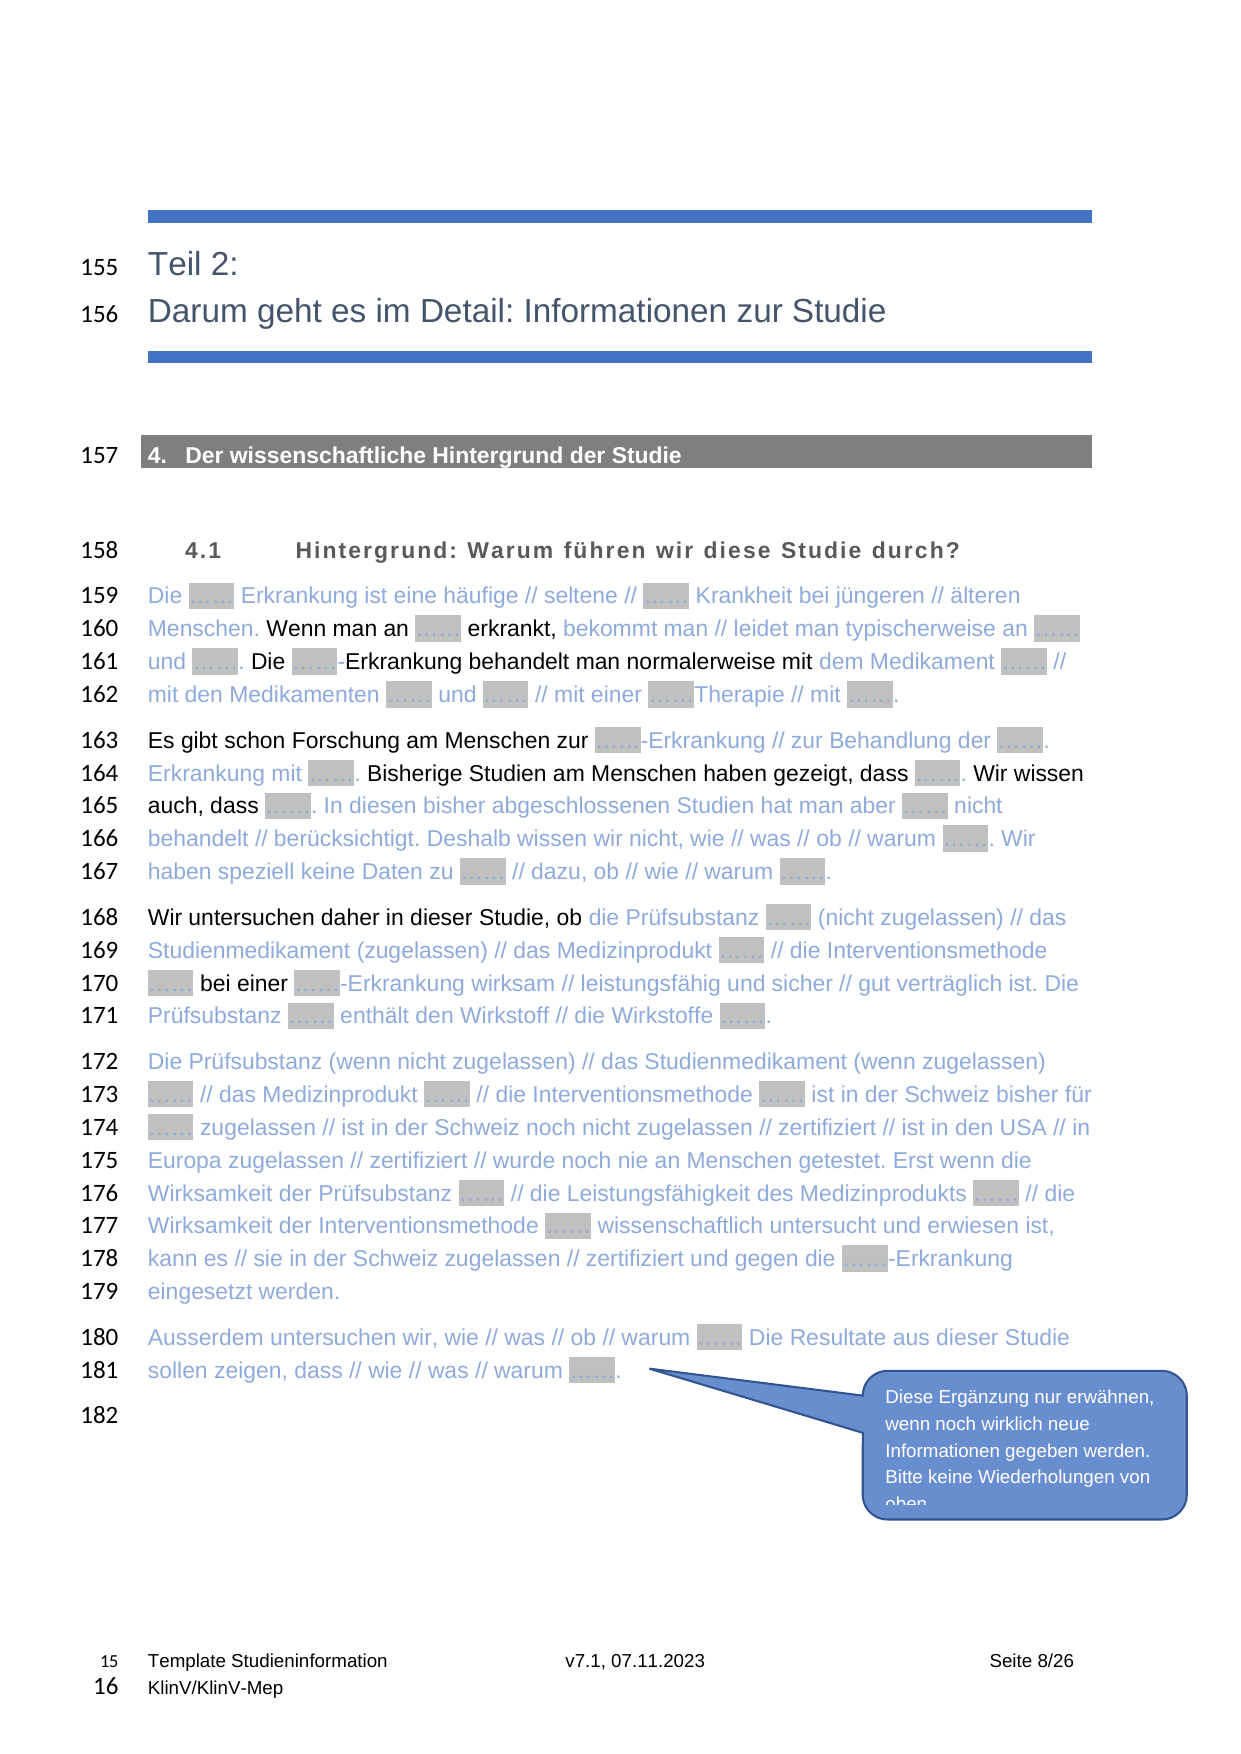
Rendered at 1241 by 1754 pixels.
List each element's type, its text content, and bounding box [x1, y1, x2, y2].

text Die Prüfsubstanz (wenn nicht zugelassen) // das Studienmedikament (wenn zugelassen) …… // das Medizinprodukt …… // die Interventionsmethode …… ist in der Schweiz bisher für …… zugelassen // ist in der Schweiz noch nicht zugelassen // zertifiziert // ist in den USA // in Europa zugelassen // zertifiziert // wurde noch nie an Menschen getestet. Erst wenn die Wirksamkeit der Prüfsubstanz …… // die Leistungsfähigkeit des Medizinprodukts …… // die Wirksamkeit der Interventionsmethode …… wissenschaftlich untersucht und erwiesen ist, kann es // sie in der Schweiz zugelassen // zertifiziert und gegen die ……-Erkrankung eingesetzt werden. [148, 1048, 1092, 1305]
text Wir untersuchen daher in dieser Studie, ob die Prüfsubstanz …… (nicht zugelassen) // das Studienmedikament (zugelassen) // das Medizinprodukt …… // die Interventionsmethode …… bei einer ……-Erkrankung wirksam // leistungsfähig und sicher // gut verträglich ist. Die Prüfsubstanz …… enthält den Wirkstoff // die Wirkstoffe ……. [148, 904, 1092, 1029]
subtitle Hintergrund: Warum führen wir diese Studie durch? [185, 537, 1092, 563]
text Es gibt schon Forschung am Menschen zur ……-Erkrankung // zur Behandlung der ……. Erkrankung mit ……. Bisherige Studien am Menschen haben gezeigt, dass ……. Wir wissen auch, dass ……. In diesen bisher abgeschlossenen Studien hat man aber …… nicht behandelt // berücksichtigt. Deshalb wissen wir nicht, wie // was // ob // warum ……. Wir haben speziell keine Daten zu …… // dazu, ob // wie // warum ……. [148, 727, 1092, 885]
text Die …… Erkrankung ist eine häufige // seltene // …… Krankheit bei jüngeren // älteren Menschen. Wenn man an …… erkrankt, bekommt man // leidet man typischerweise an …… und ……. Die ……-Erkrankung behandelt man normalerweise mit dem Medikament …… // mit den Medikamenten …… und …… // mit einer ……Therapie // mit ……. [148, 582, 1092, 708]
text Ausserdem untersuchen wir, wie // was // ob // warum …… Die Resultate aus dieser Studie sollen zeigen, dass // wie // was // warum ……. [148, 1324, 1092, 1383]
subtitle Der wissenschaftliche Hintergrund der Studie [148, 442, 1092, 468]
title Teil 2: Darum geht es im Detail: Informationen zur Studie [148, 223, 1092, 351]
